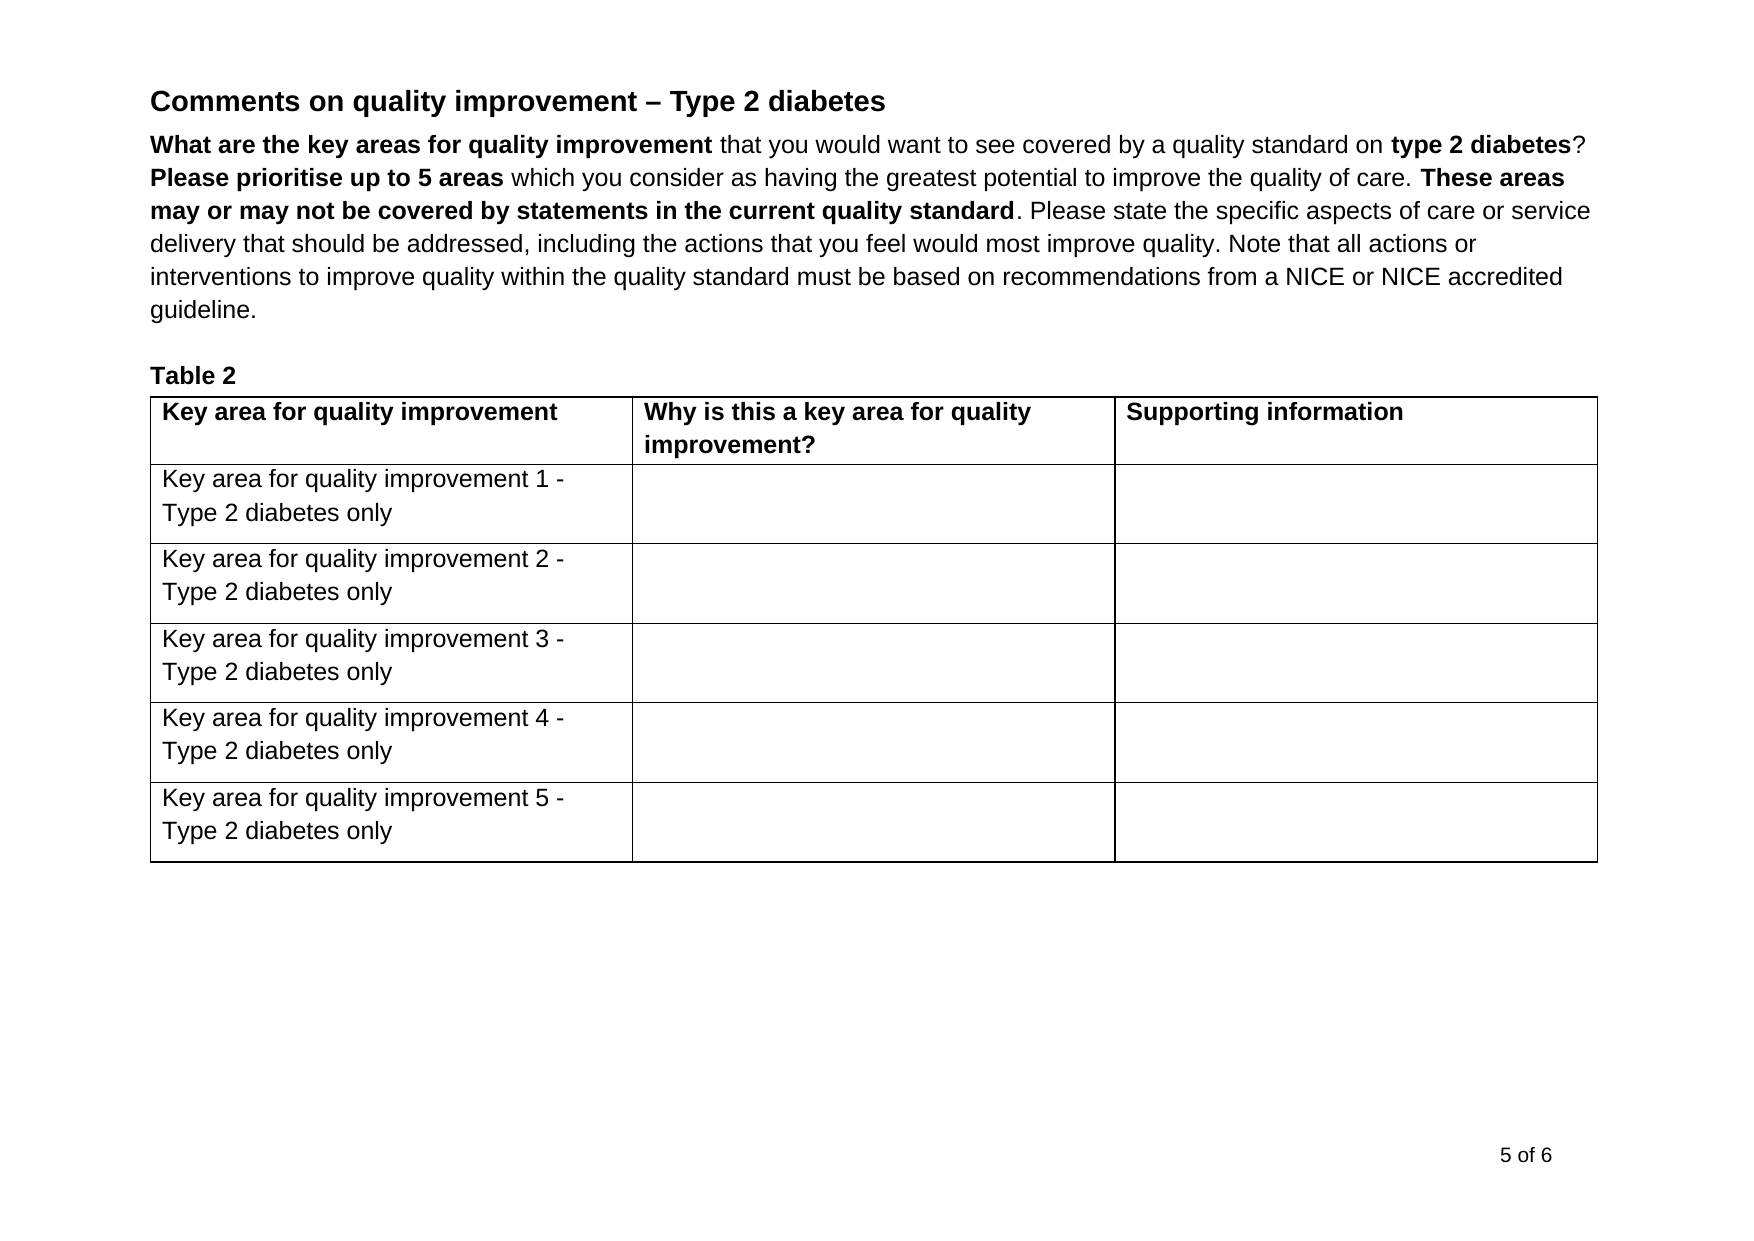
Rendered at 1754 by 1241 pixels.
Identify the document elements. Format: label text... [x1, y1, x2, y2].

table_cell Key area for quality improvement 4 - Type 2 diabetes only [151, 703, 632, 782]
table_cell Key area for quality improvement 2 - Type 2 diabetes only [151, 544, 632, 623]
table_cell Key area for quality improvement 3 - Type 2 diabetes only [151, 624, 632, 702]
text What are the key areas for quality improvement that you would want to see covered by a quality standard on type 2 diabetes? Please prioritise up to 5 areas which you consider as having the greatest potential to improve the quality of care. These areas may or may not be covered by statements in the current quality standard. Please state the specific aspects of care or service delivery that should be addressed, including the actions that you feel would most improve quality. Note that all actions or interventions to improve quality within the quality standard must be based on recommendations from a NICE or NICE accredited guideline. [150, 130, 1604, 324]
table_header Supporting information [1116, 398, 1597, 463]
table_header Why is this a key area for quality improvement? [633, 398, 1114, 463]
subtitle Comments on quality improvement – Type 2 diabetes [150, 84, 1604, 118]
table_cell Key area for quality improvement 5 - Type 2 diabetes only [151, 783, 632, 861]
table_cell [1116, 624, 1597, 702]
table_cell Key area for quality improvement 1 - Type 2 diabetes only [151, 465, 632, 543]
table_cell [633, 703, 1114, 782]
table_cell [633, 783, 1114, 861]
table_cell [1116, 465, 1597, 543]
table_cell [633, 624, 1114, 702]
table_cell [1116, 703, 1597, 782]
table_cell [633, 465, 1114, 543]
table_cell [1116, 783, 1597, 861]
table_cell [633, 544, 1114, 623]
table_cell [1116, 544, 1597, 623]
table_header Key area for quality improvement [151, 398, 632, 463]
subtitle Table 2 [150, 361, 1604, 390]
